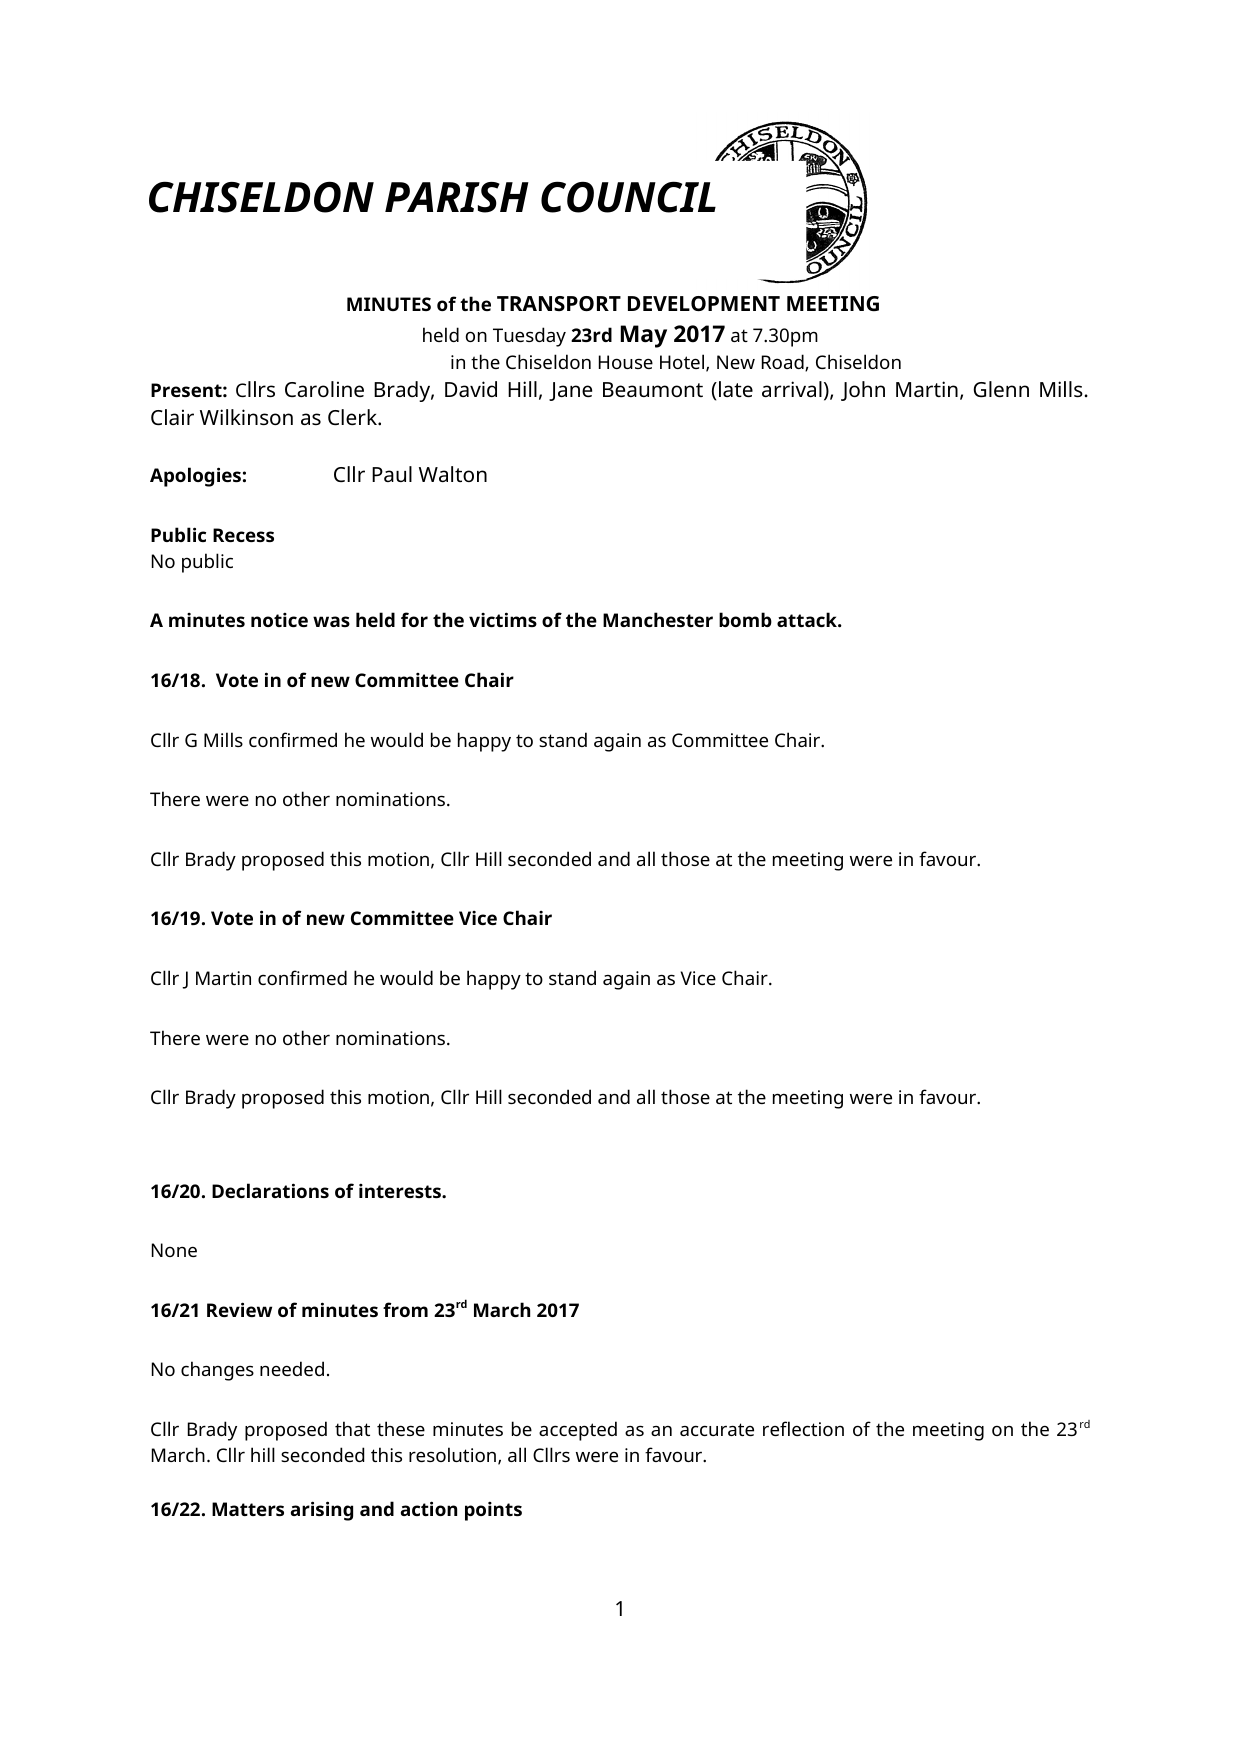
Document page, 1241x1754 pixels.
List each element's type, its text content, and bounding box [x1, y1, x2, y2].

text 16/19. Vote in of new Committee Vice Chair [150, 906, 1090, 931]
text in the Chiseldon House Hotel, New Road, Chiseldon [375, 349, 1090, 375]
text Cllr J Martin confirmed he would be happy to stand again as Vice Chair. [150, 965, 1090, 991]
text 16/18. Vote in of new Committee Chair [150, 667, 1090, 693]
text There were no other nominations. [150, 1025, 1090, 1050]
text Cllr Brady proposed that these minutes be accepted as an accurate reflection of the meeting on the 23rd March. Cllr hill seconded this resolution, all Cllrs were in favour. [150, 1416, 1090, 1467]
text Present: Cllrs Caroline Brady, David Hill, Jane Beaumont (late arrival), John Martin, Glenn Mills. Clair Wilkinson as Clerk. [150, 375, 1090, 432]
text No public [150, 548, 1090, 574]
text Cllr Brady proposed this motion, Cllr Hill seconded and all those at the meeting were in favour. [150, 1084, 1090, 1110]
text A minutes notice was held for the victims of the Manchester bomb attack. [150, 608, 1090, 633]
text held on Tuesday 23rd May 2017 at 7.30pm [150, 318, 1090, 349]
text Public Recess [150, 523, 1090, 548]
text Apologies: Cllr Paul Walton [150, 460, 1090, 488]
subtitle MINUTES of the TRANSPORT DEVELOPMENT MEETING [75, 289, 1146, 318]
text There were no other nominations. [150, 786, 1090, 812]
text Cllr Brady proposed this motion, Cllr Hill seconded and all those at the meeting were in favour. [150, 846, 1090, 872]
text Cllr G Mills confirmed he would be happy to stand again as Committee Chair. [150, 727, 1090, 752]
text 16/22. Matters arising and action points [150, 1496, 1090, 1522]
text None [150, 1238, 1090, 1263]
picture [686, 112, 880, 290]
text 16/21 Review of minutes from 23rd March 2017 [150, 1297, 1090, 1323]
text 16/20. Declarations of interests. [150, 1178, 1090, 1203]
text No changes needed. [150, 1357, 1090, 1382]
